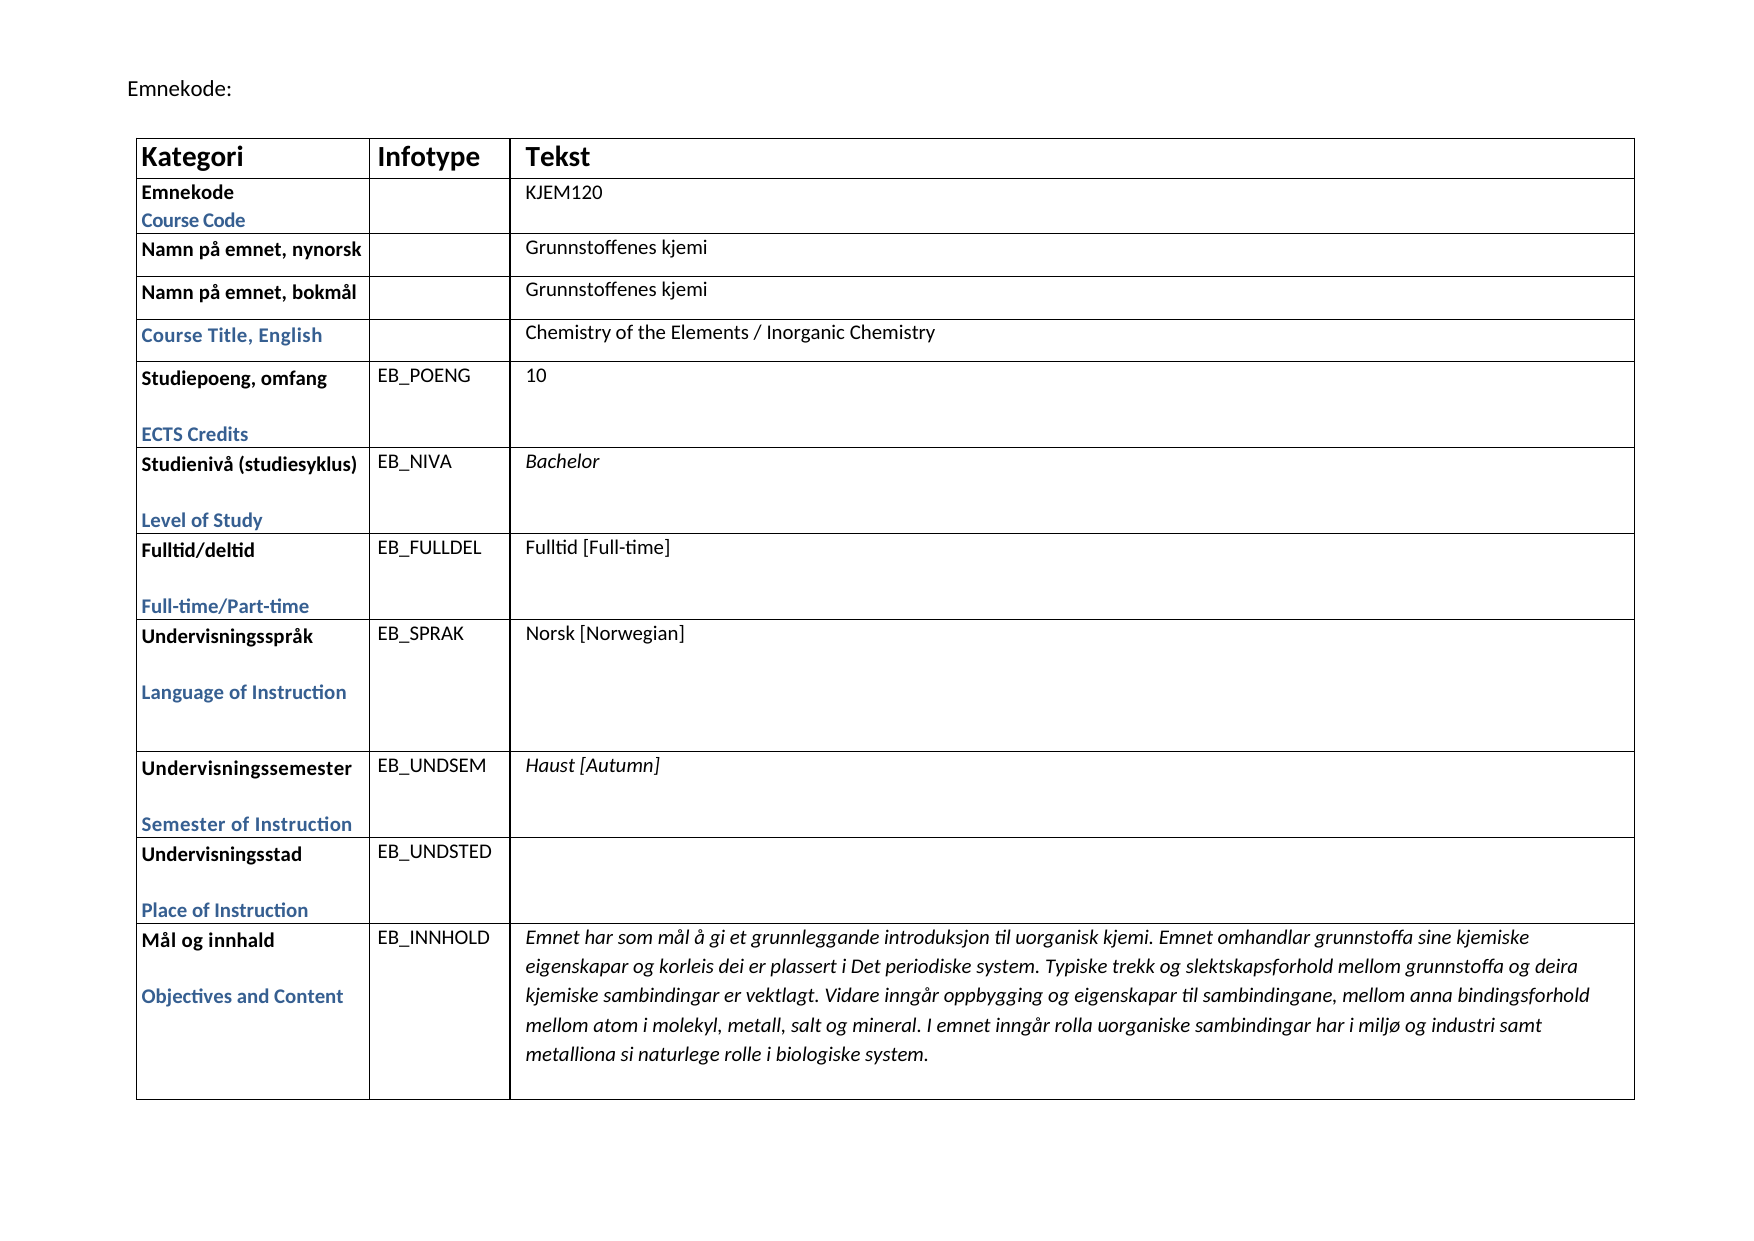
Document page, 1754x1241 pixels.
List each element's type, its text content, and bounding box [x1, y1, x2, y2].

table_cell Chemistry of the Elements / Inorganic Chemistry [511, 320, 1634, 361]
table_header Infotype [370, 139, 509, 178]
table_cell Namn på emnet, nynorsk [137, 234, 369, 276]
table_cell [511, 838, 1634, 923]
table_cell EB_SPRAK [370, 620, 509, 751]
table_cell Norsk [Norwegian] [511, 620, 1634, 751]
table_header Kategori [137, 139, 369, 178]
table_cell EB_NIVA [370, 448, 509, 533]
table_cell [511, 924, 1634, 1099]
table_cell Namn på emnet, bokmål [137, 277, 369, 318]
table_cell [370, 234, 509, 276]
table_cell [370, 320, 509, 361]
table_cell Emnekode Course Code [137, 179, 369, 233]
table_header Tekst [511, 139, 1634, 178]
table_cell Undervisningsstad Place of Instruction [137, 838, 369, 923]
table_cell EB_UNDSTED [370, 838, 509, 923]
table_cell EB_UNDSEM [370, 752, 509, 837]
table_cell Undervisningssemester Semester of Instruction [137, 752, 369, 837]
table_cell Haust [Autumn] [511, 752, 1634, 837]
table_cell Course Title, English [137, 320, 369, 361]
table_cell Bachelor [511, 448, 1634, 533]
table_cell Fulltid [Full-time] [511, 534, 1634, 619]
table_cell Undervisningsspråk Language of Instruction [137, 620, 369, 751]
table_cell Fulltid/deltid Full-time/Part-time [137, 534, 369, 619]
table_cell Studienivå (studiesyklus) Level of Study [137, 448, 369, 533]
table_cell KJEM120 [511, 179, 1634, 233]
table_cell EB_POENG [370, 362, 509, 447]
table_cell 10 [511, 362, 1634, 447]
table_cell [137, 924, 369, 1099]
table_cell [370, 277, 509, 318]
table_cell Grunnstoffenes kjemi [511, 277, 1634, 318]
table_cell Grunnstoffenes kjemi [511, 234, 1634, 276]
table_cell EB_FULLDEL [370, 534, 509, 619]
table_cell [370, 179, 509, 233]
table_cell Studiepoeng, omfang ECTS Credits [137, 362, 369, 447]
table_cell EB_INNHOLD [370, 924, 509, 1099]
